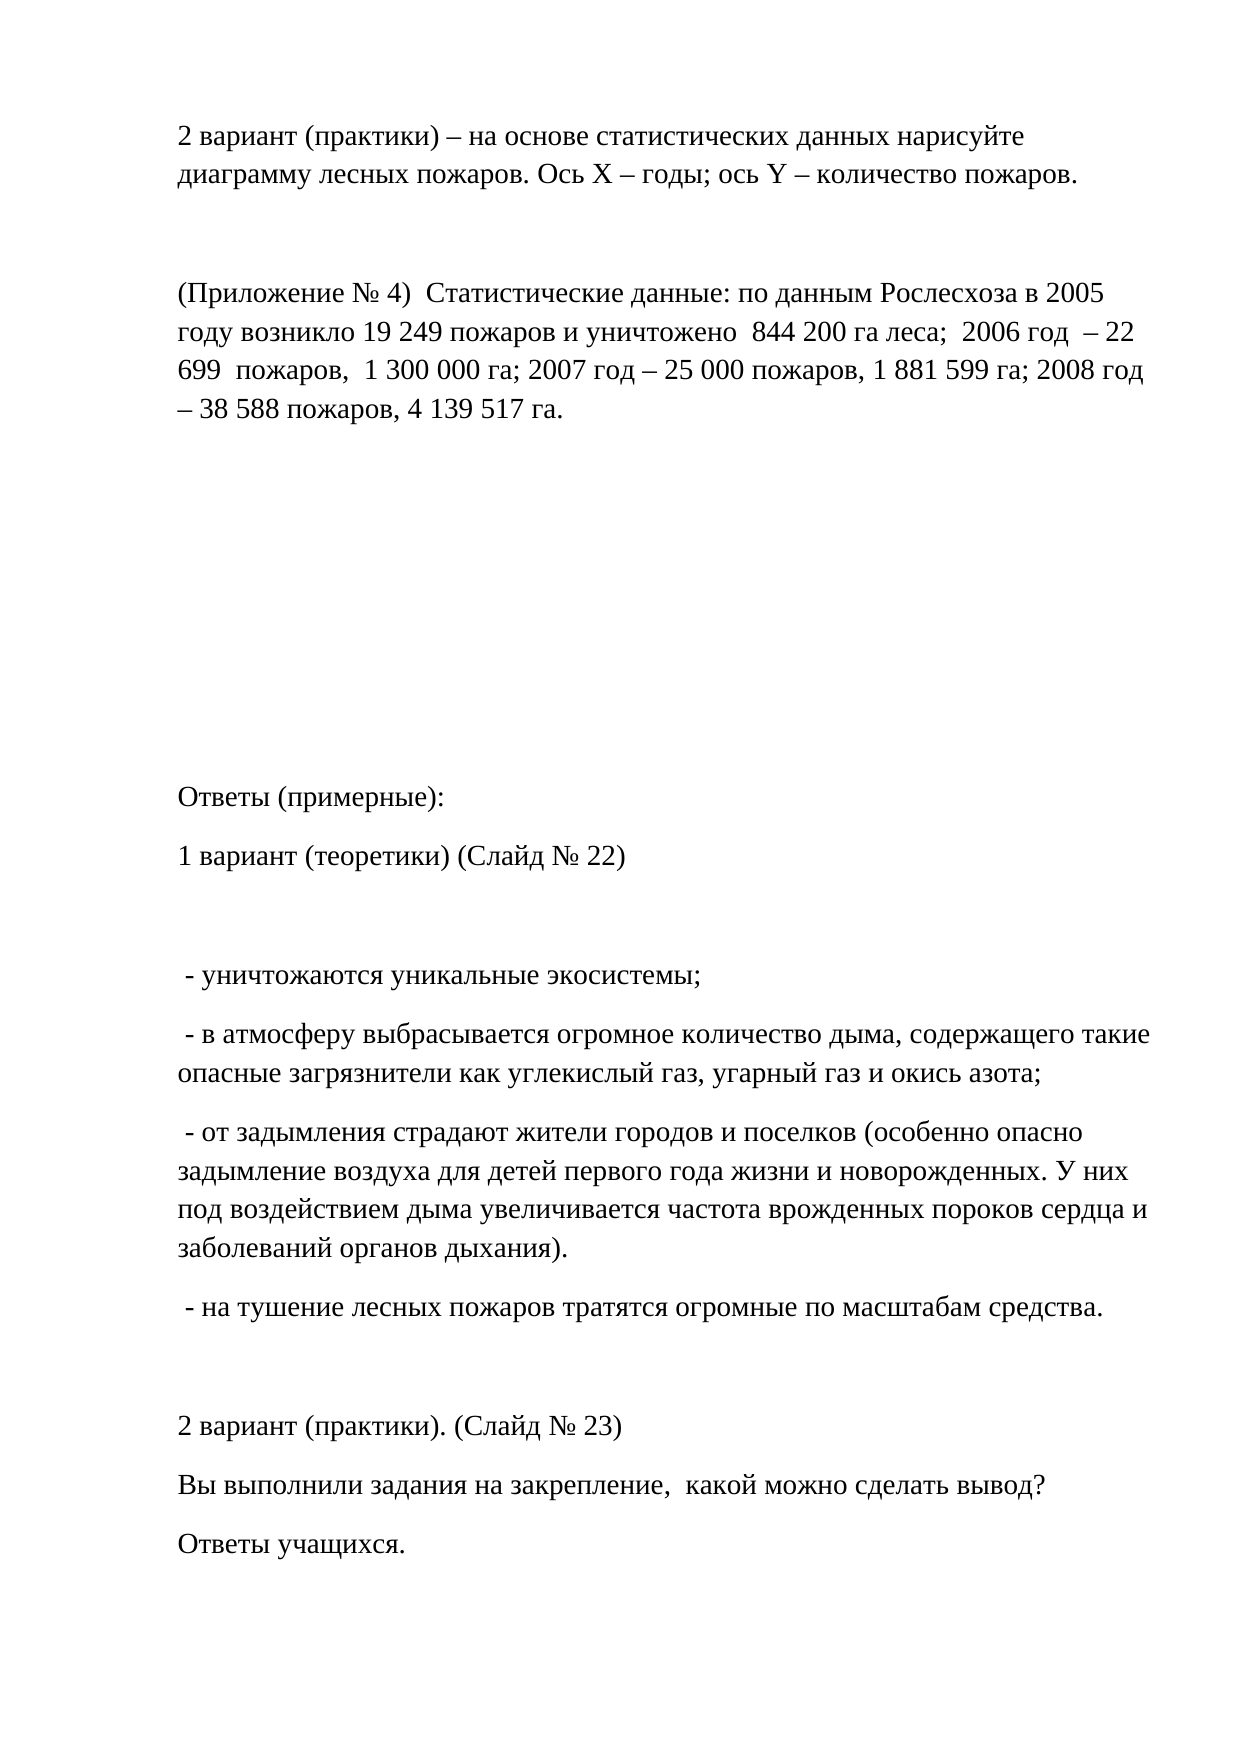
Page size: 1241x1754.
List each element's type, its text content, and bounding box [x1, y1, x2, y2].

text 2 вариант (практики). (Слайд № 23) [177, 1408, 1152, 1441]
text 2 вариант (практики) – на основе статистических данных нарисуйте диаграмму лесных пожаров. Ось X – годы; ось Υ – количество пожаров. [177, 118, 1152, 190]
text - от задымления страдают жители городов и поселков (особенно опасно задымление воздуха для детей первого года жизни и новорожденных. У них под воздействием дыма увеличивается частота врожденных пороков сердца и заболеваний органов дыхания). [177, 1114, 1152, 1263]
text 1 вариант (теоретики) (Слайд № 22) [177, 838, 1152, 872]
text Ответы (примерные): [177, 779, 1152, 812]
text - в атмосферу выбрасывается огромное количество дыма, содержащего такие опасные загрязнители как углекислый газ, угарный газ и окись азота; [177, 1016, 1152, 1088]
text Ответы учащихся. [177, 1527, 1152, 1560]
text Вы выполнили задания на закрепление, какой можно сделать вывод? [177, 1467, 1152, 1501]
text - уничтожаются уникальные экосистемы; [177, 957, 1152, 990]
text (Приложение № 4) Статистические данные: по данным Рослесхоза в 2005 году возникло 19 249 пожаров и уничтожено 844 200 га леса; 2006 год – 22 699 пожаров, 1 300 000 га; 2007 год – 25 000 пожаров, 1 881 599 га; 2008 год – 38 588 пожаров, 4 139 517 га. [177, 275, 1152, 457]
text - на тушение лесных пожаров тратятся огромные по масштабам средства. [177, 1289, 1152, 1323]
